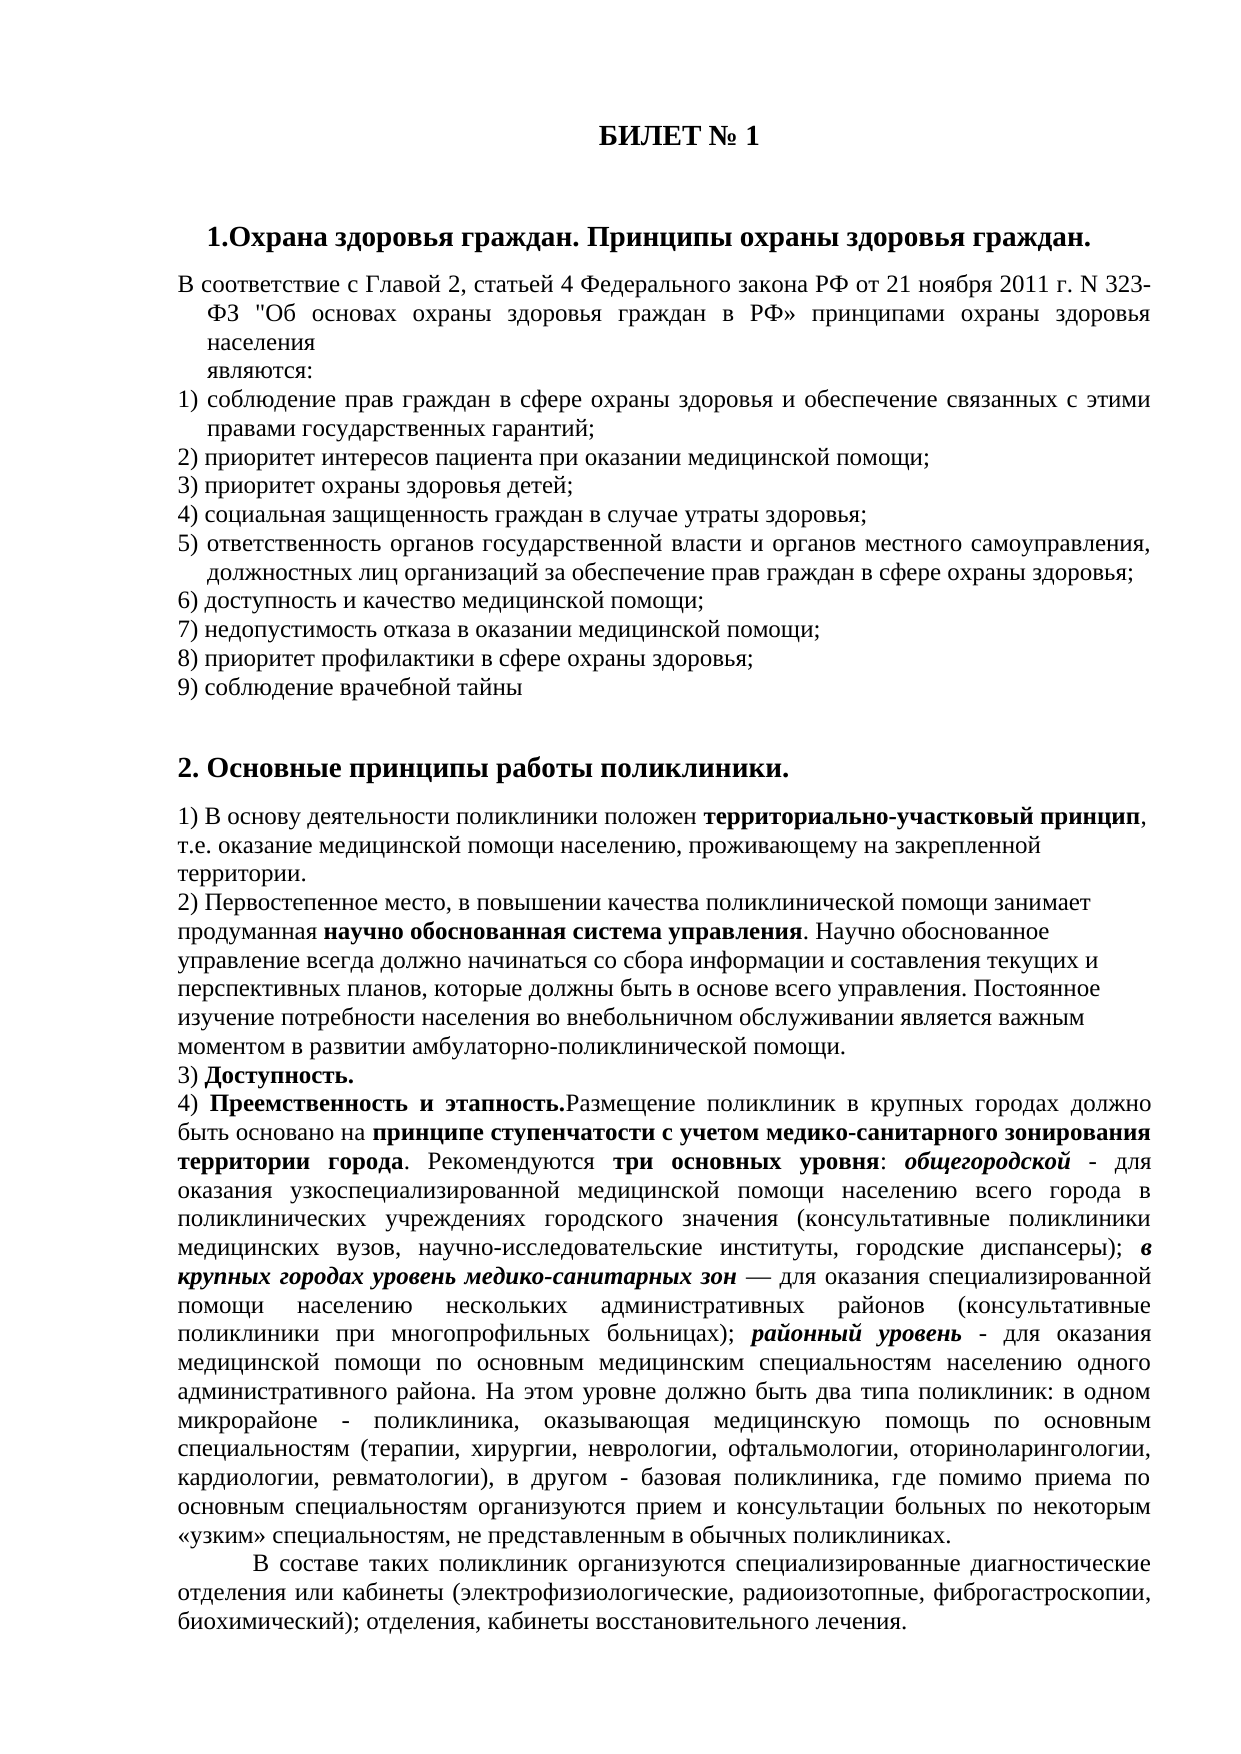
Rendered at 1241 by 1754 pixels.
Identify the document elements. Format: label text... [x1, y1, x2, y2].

text 2. Основные принципы работы поликлиники. [177, 751, 1152, 784]
text 4) Преемственность и этапность.Размещение поликлиник в крупных городах должно быть основано на принципе ступенчатости с учетом медико-санитарного зонирования территории города. Рекомендуются три основных уровня: общегородской - для оказания узкоспециализированной медицинской помощи населению всего города в поликлинических учреждениях городского значения (консультативные поликлиники медицинских вузов, научно-исследовательские институты, городские диспансеры); в крупных городах уровень медико-санитарных зон — для оказания специализированной помощи населению нескольких административных районов (консультативные поликлиники при многопрофильных больницах); районный уровень - для оказания медицинской помощи по основным медицинским специальностям населению одного административного района. На этом уровне должно быть два типа поликлиник: в одном микрорайоне - поликлиника, оказывающая медицинскую помощь по основным специальностям (терапии, хирургии, неврологии, офтальмологии, оториноларингологии, кардиологии, ревматологии), в другом - базовая поликлиника, где помимо приема по основным специальностям организуются прием и консультации больных по некоторым «узким» специальностям, не представленным в обычных поликлиниках. [177, 1088, 1152, 1548]
title БИЛЕТ № 1 [207, 118, 1152, 152]
title 4) социальная защищенность граждан в случае утраты здоровья; [177, 499, 1152, 528]
title 7) недопустимость отказа в оказании медицинской помощи; [177, 614, 1152, 643]
title 1.Охрана здоровья граждан. Принципы охраны здоровья граждан. [177, 219, 1152, 252]
title 5) ответственность органов государственной власти и органов местного самоуправления, должностных лиц организаций за обеспечение прав граждан в сфере охраны здоровья; [177, 528, 1152, 585]
text 2) Первостепенное место, в повышении качества поликлинической помощи занимает продуманная научно обоснованная система управления. Научно обоснованное управление всегда должно начинаться со сбора информации и составления текущих и перспективных планов, которые должны быть в основе всего управления. Постоянное изучение потребности населения во внебольничном обслуживании является важным моментом в развитии амбулаторно-поликлинической помощи. [177, 887, 1152, 1060]
title 3) приоритет охраны здоровья детей; [177, 470, 1152, 499]
title 9) соблюдение врачебной тайны [177, 672, 1152, 700]
title 1) соблюдение прав граждан в сфере охраны здоровья и обеспечение связанных с этими правами государственных гарантий; [177, 384, 1152, 442]
text 1) В основу деятельности поликлиники положен территориально-участковый принцип, т.е. оказание медицинской помощи населению, проживающему на закрепленной территории. [177, 801, 1152, 887]
title В соответствие с Главой 2, статьей 4 Федерального закона РФ от 21 ноября . N 323-ФЗ "Об основах охраны здоровья граждан в РФ» принципами охраны здоровья населения являются: [177, 269, 1152, 384]
title 8) приоритет профилактики в сфере охраны здоровья; [177, 643, 1152, 672]
title 2) приоритет интересов пациента при оказании медицинской помощи; [177, 442, 1152, 470]
text 3) Доступность. [177, 1060, 1152, 1088]
text В составе таких поликлиник организуются специализированные диагностические отделения или кабинеты (электрофизиологические, радиоизотопные, фиброгастроскопии, биохимический); отделения, кабинеты восстановительного лечения. [177, 1548, 1152, 1635]
title 6) доступность и качество медицинской помощи; [177, 585, 1152, 614]
